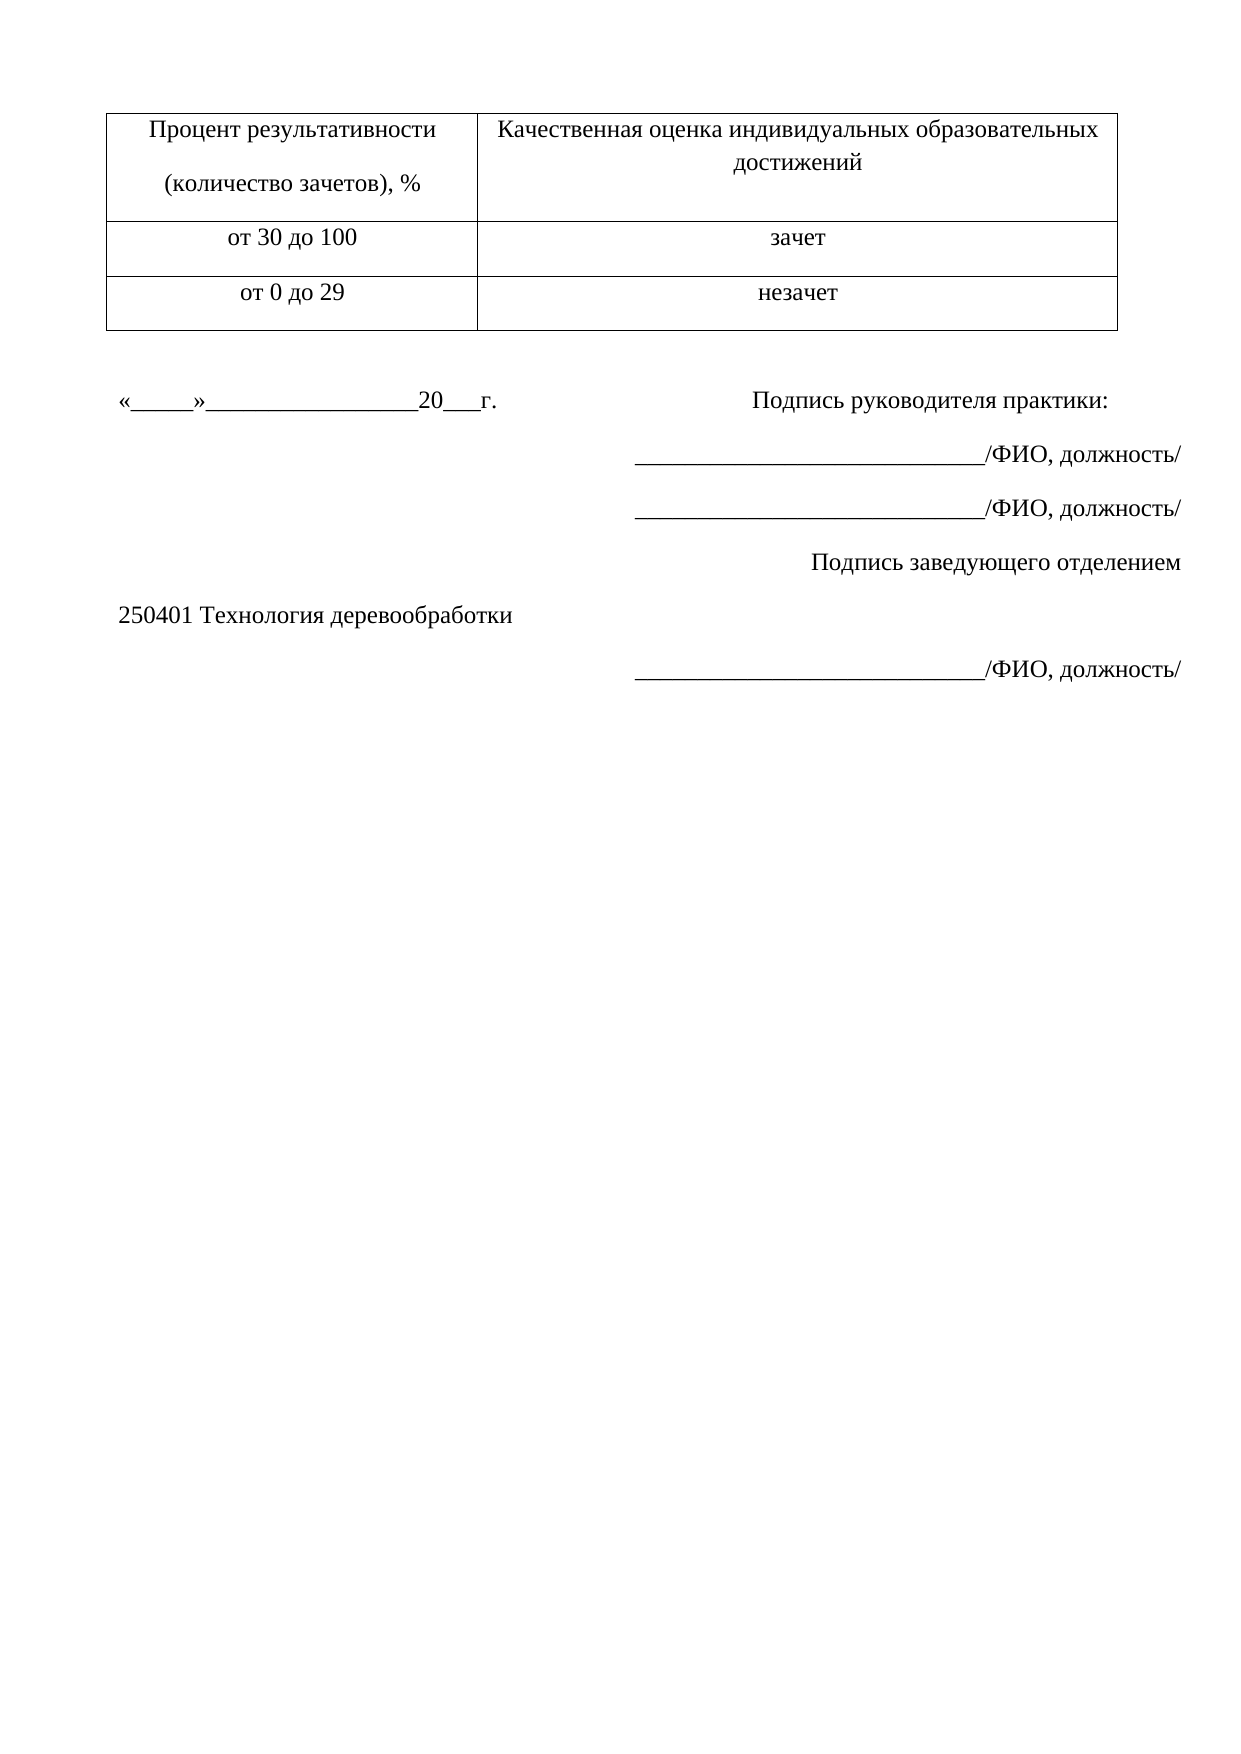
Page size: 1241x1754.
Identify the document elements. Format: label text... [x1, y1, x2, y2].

text ____________________________/ФИО, должность/ [118, 439, 1181, 468]
table_cell зачет [478, 222, 1117, 276]
table_cell от 0 до 29 [107, 277, 477, 330]
table_cell от 30 до 100 [107, 222, 477, 276]
text 250401 Технология деревообработки [118, 601, 1181, 629]
text «_____»_________________20___г. Подпись руководителя практики: [118, 385, 1181, 414]
text ____________________________/ФИО, должность/ [118, 493, 1181, 522]
text ____________________________/ФИО, должность/ [118, 654, 1181, 683]
table_cell незачет [478, 277, 1117, 330]
text Подпись заведующего отделением [118, 547, 1181, 575]
table_header Качественная оценка индивидуальных образовательных достижений [478, 114, 1117, 221]
table_header Процент результативности (количество зачетов), % [107, 114, 477, 221]
